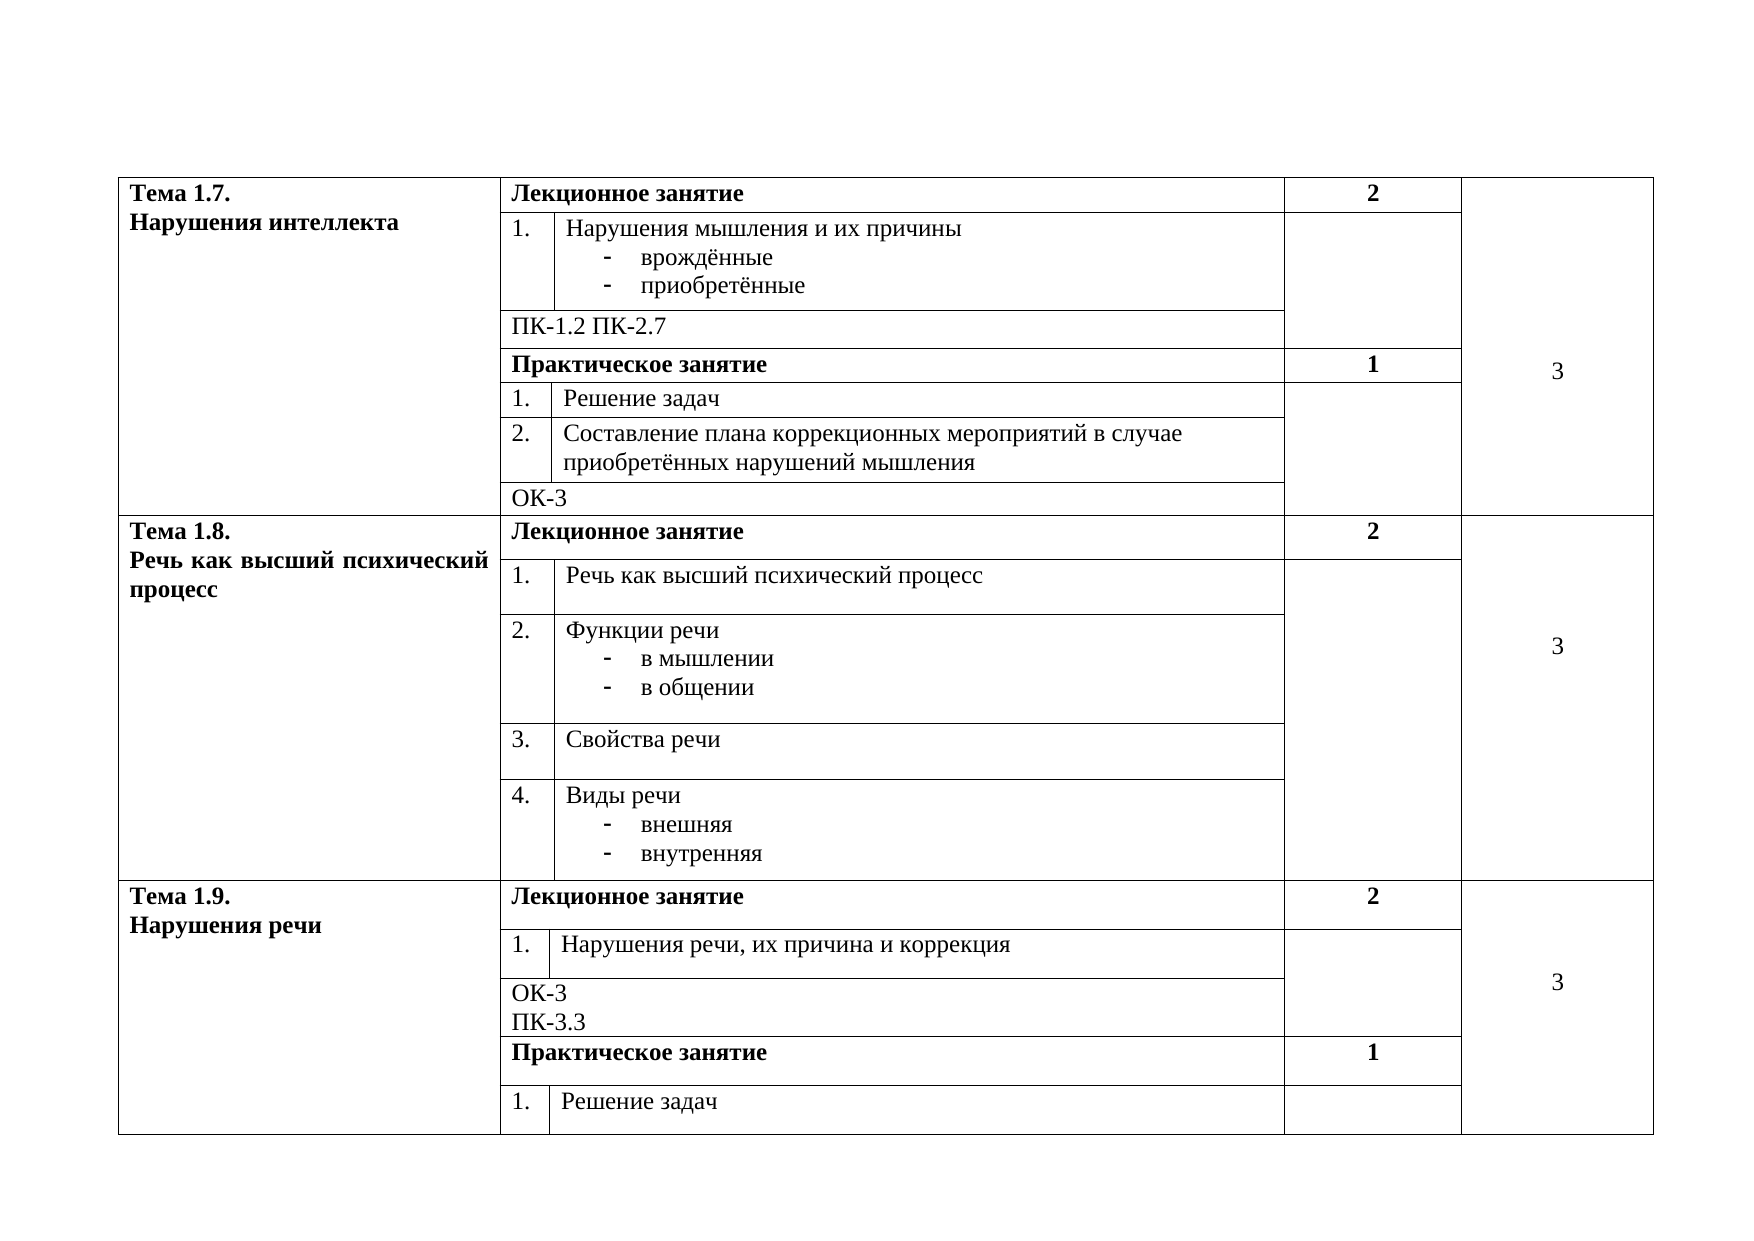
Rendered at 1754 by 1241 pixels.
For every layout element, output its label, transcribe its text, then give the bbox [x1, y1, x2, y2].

table_cell Нарушения речи, их причина и коррекция [550, 930, 1284, 977]
table_cell 3 [1462, 178, 1653, 515]
table_cell ПК-1.2 ПК-2.7 [501, 311, 1284, 348]
table_cell [1285, 213, 1461, 348]
table_cell 2 [1285, 178, 1461, 212]
table_cell 2. [501, 418, 551, 482]
table_cell [1285, 930, 1461, 1036]
table_cell Нарушения мышления и их причины врождённые приобретённые [555, 213, 1284, 310]
table_cell 1 [1285, 1037, 1461, 1085]
table_cell Лекционное занятие [501, 178, 1284, 212]
table_cell 4. [501, 780, 554, 880]
table_cell 2 [1285, 881, 1461, 928]
table_cell Практическое занятие [501, 1037, 1284, 1085]
table_cell Свойства речи [555, 724, 1284, 779]
table_cell 3. [501, 724, 554, 779]
table_cell Виды речи внешняя внутренняя [555, 780, 1284, 880]
table_cell 1. [501, 930, 549, 977]
table_cell 1. [501, 1086, 549, 1134]
table_cell 1. [501, 213, 554, 310]
table_cell Тема 1.8. Речь как высший психический процесс [119, 516, 500, 880]
table_cell Решение задач [550, 1086, 1284, 1134]
table_cell Тема 1.7. Нарушения интеллекта [119, 178, 500, 515]
table_cell ОК-3 [501, 483, 1284, 515]
table_cell 3 [1462, 881, 1653, 1134]
table_cell 1. [501, 560, 554, 614]
table_cell Тема 1.9. Нарушения речи [119, 881, 500, 1134]
table_cell Лекционное занятие [501, 516, 1284, 559]
table_cell Составление плана коррекционных мероприятий в случае приобретённых нарушений мышления [552, 418, 1284, 482]
table_cell 3 [1462, 516, 1653, 880]
table_cell 2. [501, 615, 554, 723]
table_cell [1285, 1086, 1461, 1134]
table_cell Практическое занятие [501, 349, 1284, 382]
table_cell Речь как высший психический процесс [555, 560, 1284, 614]
table_cell 1 [1285, 349, 1461, 382]
table_cell [1285, 383, 1461, 515]
table_cell Функции речи в мышлении в общении [555, 615, 1284, 723]
table_cell Решение задач [552, 383, 1284, 417]
table_cell [1285, 560, 1461, 880]
table_cell 1. [501, 383, 551, 417]
table_cell ОК-3 ПК-3.3 [501, 979, 1284, 1036]
table_cell 2 [1285, 516, 1461, 559]
table_cell Лекционное занятие [501, 881, 1284, 928]
